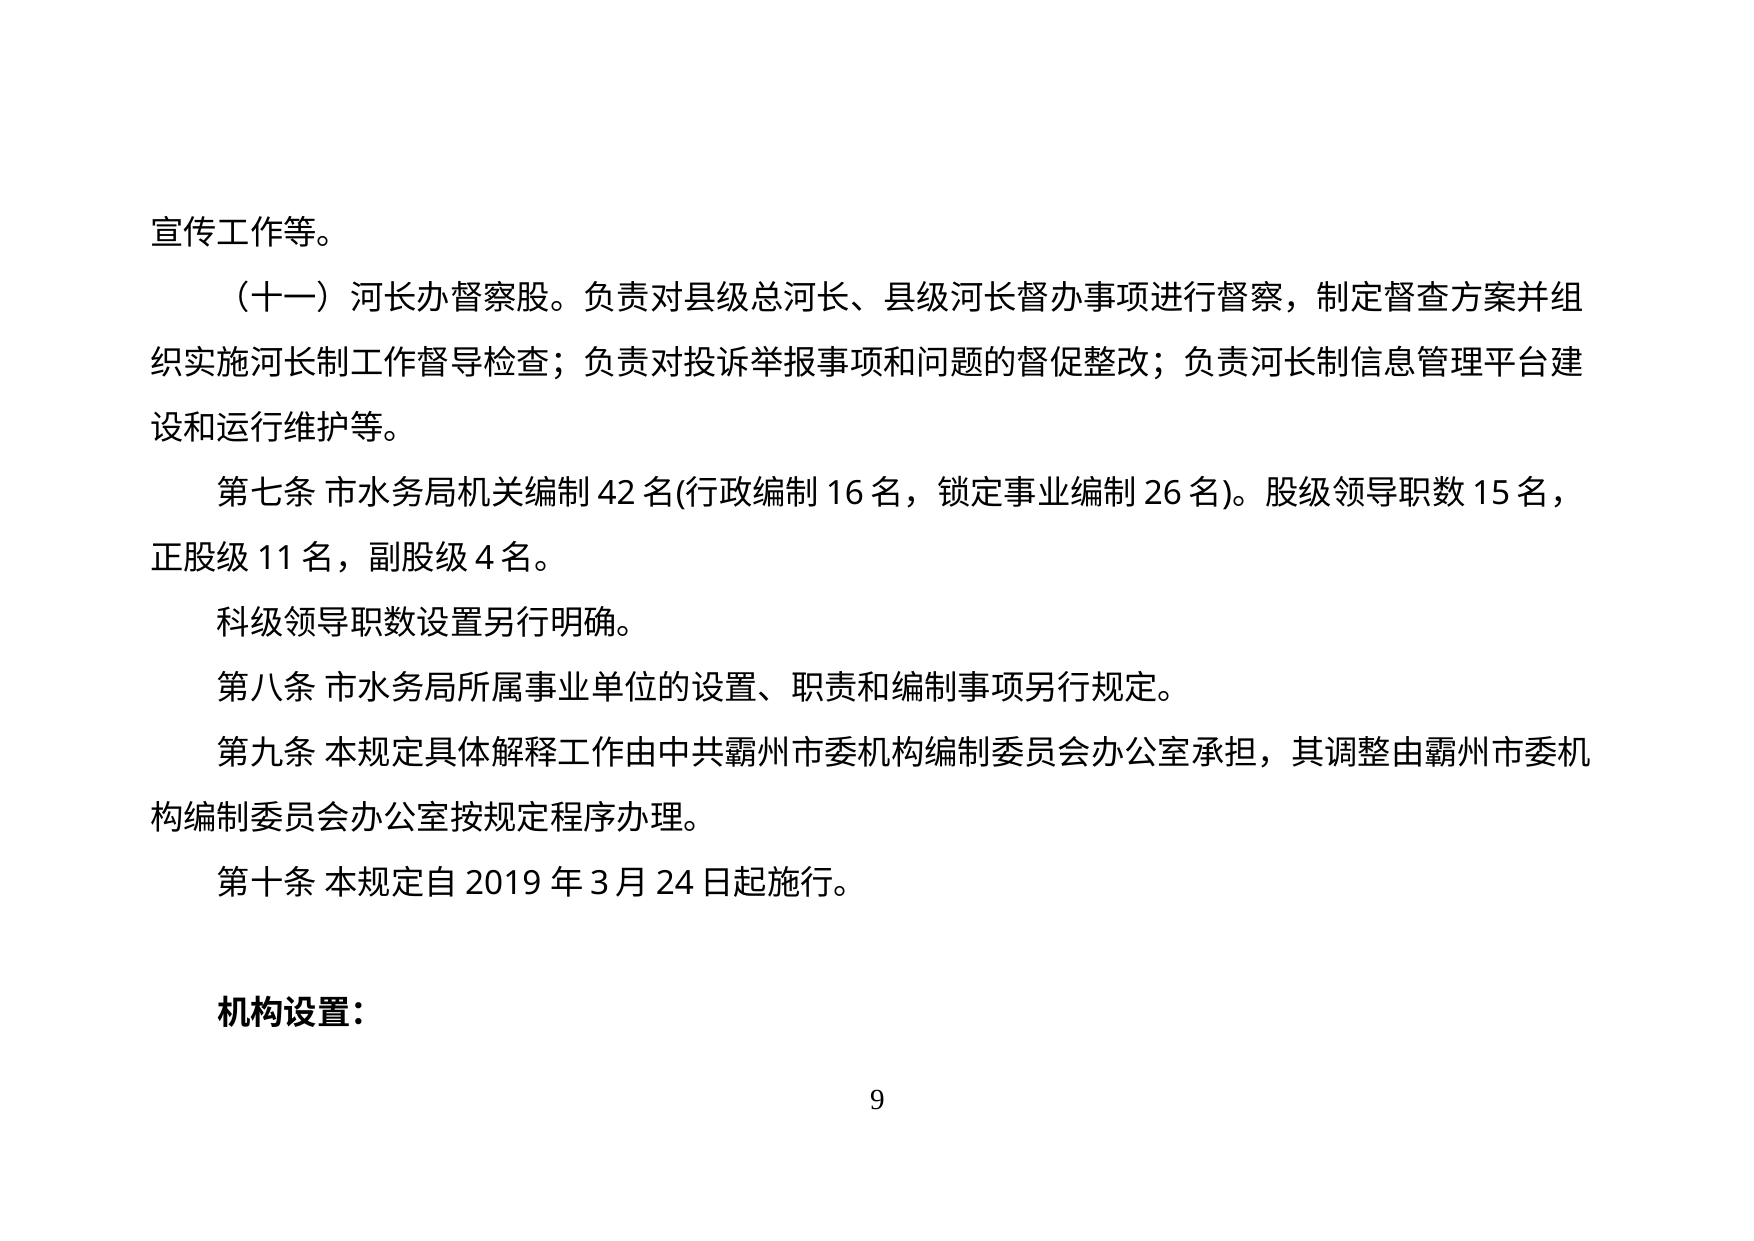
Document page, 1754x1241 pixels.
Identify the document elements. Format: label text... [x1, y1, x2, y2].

text 第九条 本规定具体解释工作由中共霸州市委机构编制委员会办公室承担，其调整由霸州市委机构编制委员会办公室按规定程序办理。 [150, 718, 1604, 848]
text （十一）河长办督察股。负责对县级总河长、县级河长督办事项进行督察，制定督查方案并组织实施河长制工作督导检查；负责对投诉举报事项和问题的督促整改；负责河长制信息管理平台建设和运行维护等。 [150, 263, 1604, 458]
text 第七条 市水务局机关编制42名(行政编制16名，锁定事业编制26名)。股级领导职数15名，正股级11名，副股级4名。 [150, 458, 1604, 588]
text 第十条 本规定自 2019 年3月24日起施行。 [150, 848, 1604, 913]
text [150, 198, 1604, 263]
text 第八条 市水务局所属事业单位的设置、职责和编制事项另行规定。 [150, 653, 1604, 718]
text 机构设置： [150, 978, 1604, 1043]
text 科级领导职数设置另行明确。 [150, 588, 1604, 653]
